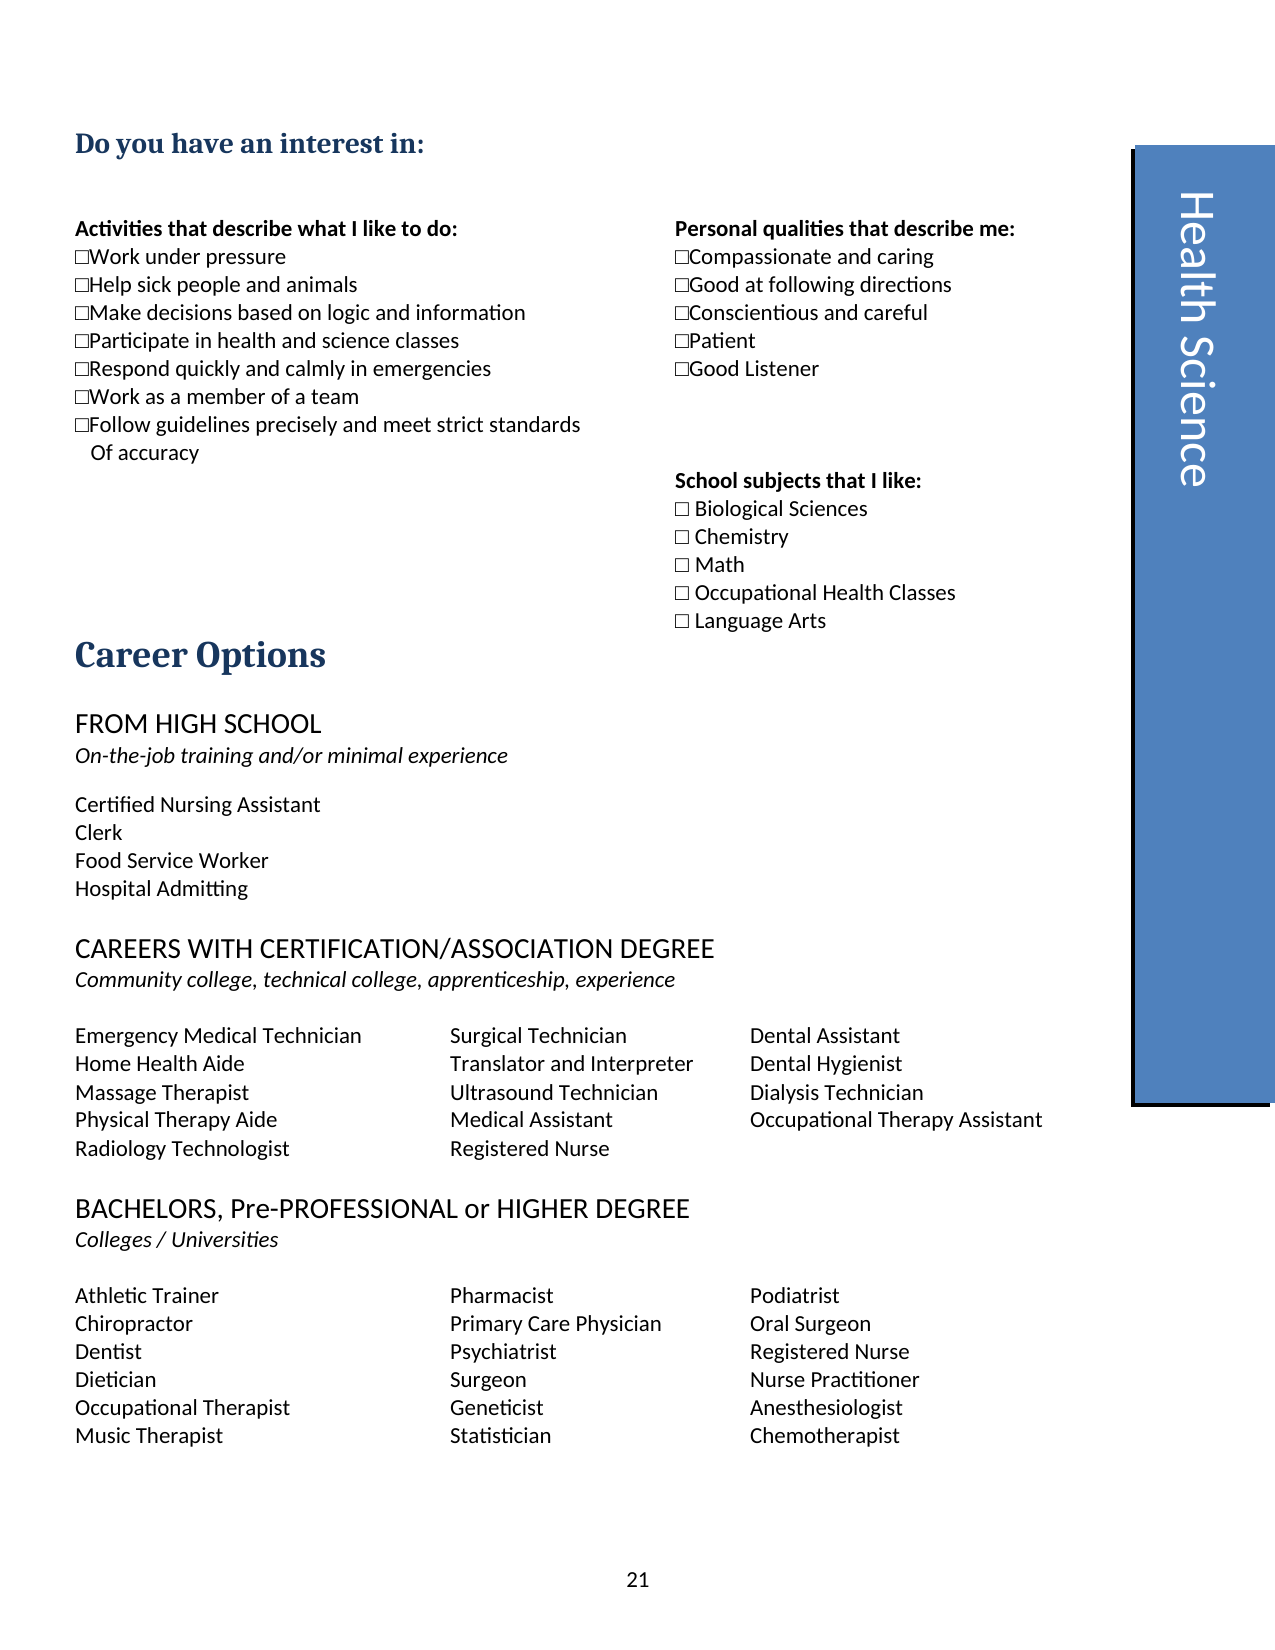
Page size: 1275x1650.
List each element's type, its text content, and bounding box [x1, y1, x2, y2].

text □Work as a member of a team [75, 382, 1131, 410]
text □Participate in health and science classes □Patient [75, 326, 1131, 354]
text Career Options [75, 634, 1131, 677]
text □Respond quickly and calmly in emergencies □Good Listener [75, 354, 1131, 382]
text □Help sick people and animals □Good at following directions [75, 270, 1131, 298]
text Emergency Medical Technician Surgical Technician Dental Assistant [75, 1022, 1131, 1049]
subtitle Do you have an interest in: [75, 127, 1200, 161]
text Athletic Trainer Pharmacist Podiatrist [75, 1281, 1200, 1309]
text FROM HIGH SCHOOL [75, 705, 1131, 741]
text Community college, technical college, apprenticeship, experience [75, 966, 1131, 993]
text School subjects that I like: [600, 466, 1131, 494]
text Certified Nursing Assistant [75, 790, 1131, 818]
text On-the-job training and/or minimal experience [75, 741, 1131, 769]
text □Make decisions based on logic and information □Conscientious and careful [75, 298, 1131, 326]
text □ Chemistry [75, 522, 1131, 550]
text Food Service Worker [75, 846, 1131, 874]
text □ Language Arts [75, 606, 1131, 634]
text □Work under pressure □Compassionate and caring [75, 242, 1131, 270]
text □ Occupational Health Classes [75, 578, 1131, 606]
text Activities that describe what I like to do: Personal qualities that describe me: [75, 214, 1131, 242]
text □Follow guidelines precisely and meet strict standards [75, 410, 1131, 438]
text Radiology Technologist Registered Nurse [75, 1134, 1200, 1162]
text Hospital Admitting [75, 874, 1131, 902]
text CAREERS WITH CERTIFICATION/ASSOCIATION DEGREE [75, 930, 1131, 966]
text Of accuracy [75, 438, 1131, 466]
text Physical Therapy Aide Medical Assistant Occupational Therapy Assistant [75, 1106, 1200, 1134]
text Chiropractor Primary Care Physician Oral Surgeon [75, 1309, 1200, 1337]
text Colleges / Universities [75, 1225, 1200, 1253]
text Music Therapist Statistician Chemotherapist [75, 1421, 1200, 1449]
text □ Math [75, 550, 1131, 578]
text □ Biological Sciences [75, 494, 1131, 522]
text Clerk [75, 818, 1131, 846]
text Massage Therapist Ultrasound Technician Dialysis Technician [75, 1078, 1131, 1106]
text Occupational Therapist Geneticist Anesthesiologist [75, 1393, 1200, 1421]
text Home Health Aide Translator and Interpreter Dental Hygienist [75, 1049, 1131, 1078]
text BACHELORS, Pre-PROFESSIONAL or HIGHER DEGREE [75, 1190, 1200, 1225]
text Dentist Psychiatrist Registered Nurse [75, 1337, 1200, 1365]
text Dietician Surgeon Nurse Practitioner [75, 1365, 1200, 1393]
